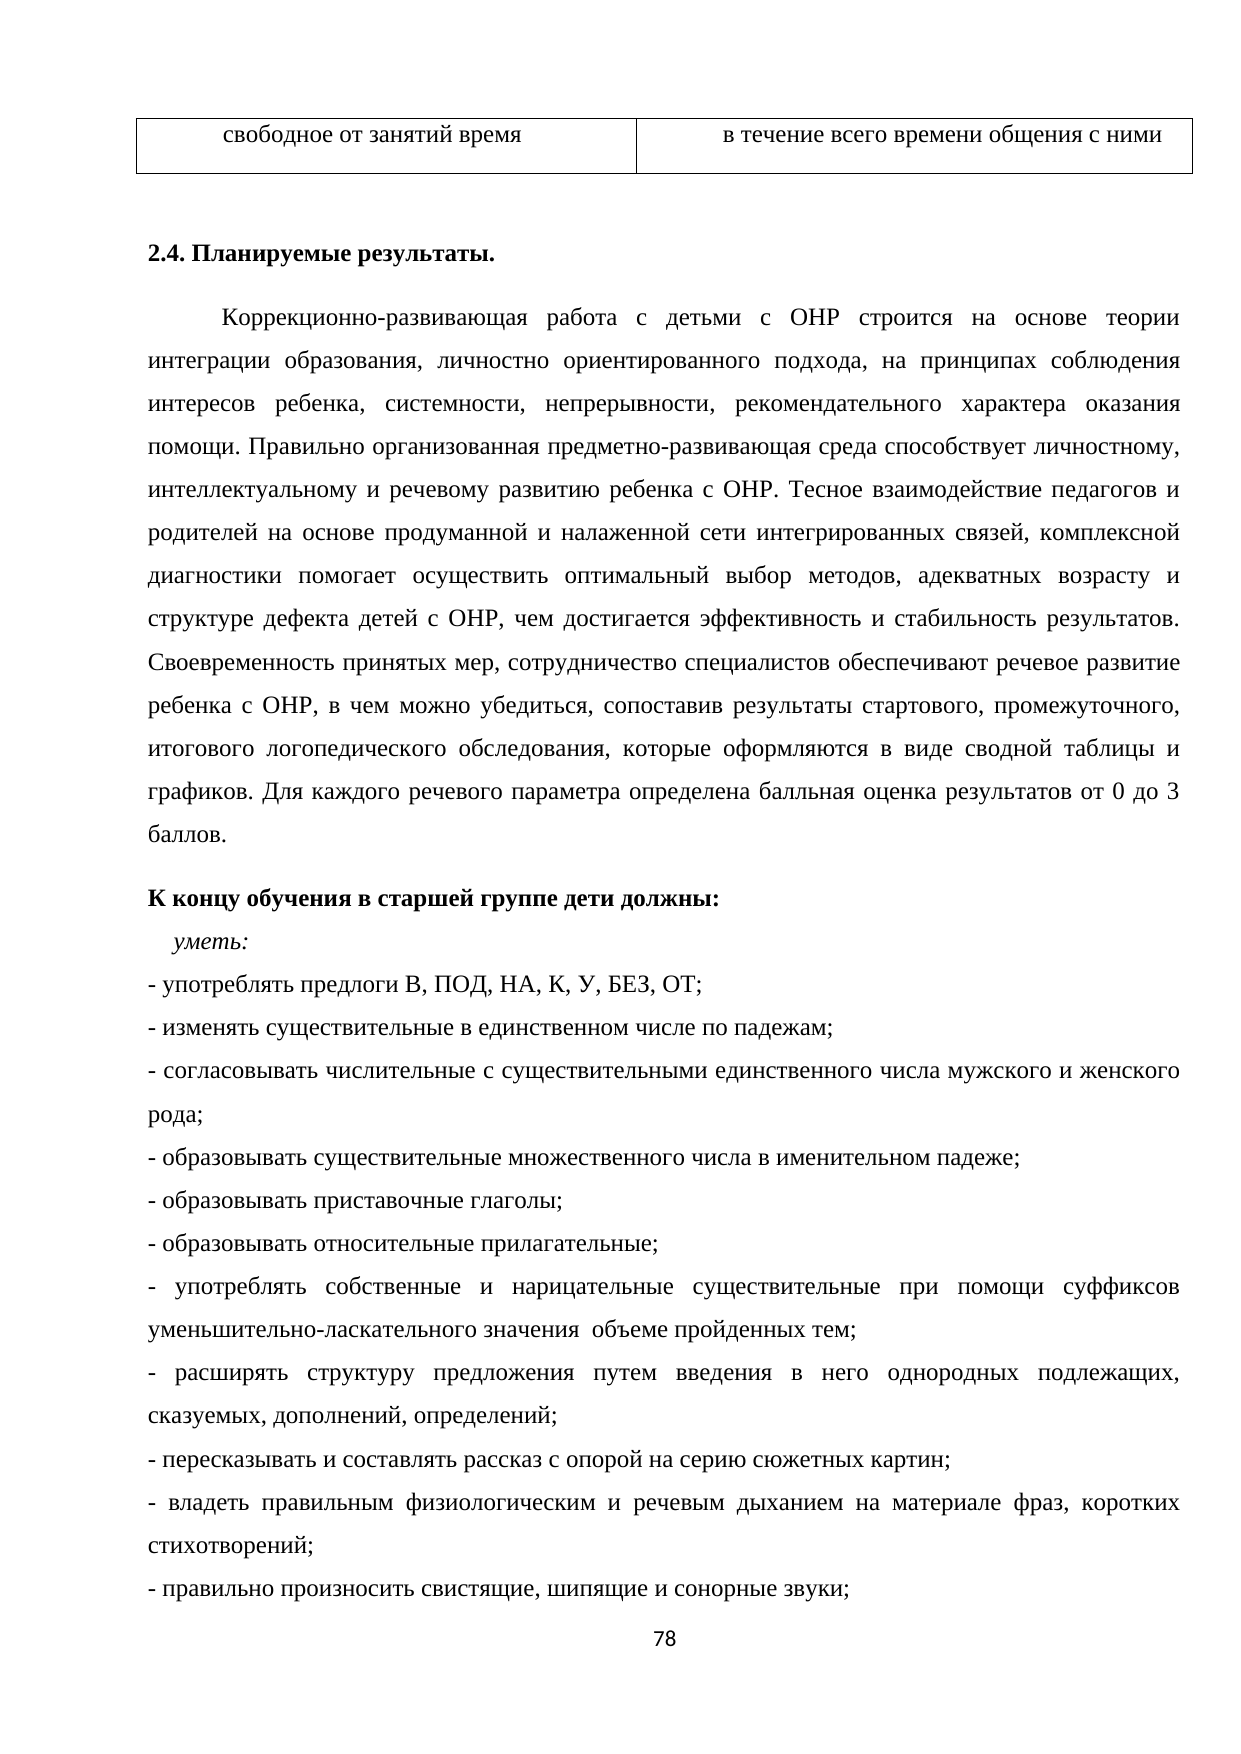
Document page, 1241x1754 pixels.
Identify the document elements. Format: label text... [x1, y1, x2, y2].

text - расширять структуру предложения путем введения в него однородных подлежащих, сказуемых, дополнений, определений; [148, 1357, 1181, 1429]
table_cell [637, 119, 1192, 173]
text - владеть правильным физиологическим и речевым дыханием на материале фраз, коротких стихотворений; [148, 1487, 1181, 1559]
text - изменять существительные в единственном числе по падежам; [148, 1012, 1181, 1041]
text - образовывать существительные множественного числа в именительном падеже; [148, 1142, 1181, 1171]
text - правильно произносить свистящие, шипящие и сонорные звуки; [148, 1573, 1181, 1602]
text  уметь: [148, 926, 1181, 955]
text - употреблять собственные и нарицательные существительные при помощи суффиксов уменьшительно-ласкательного значения объеме пройденных тем; [148, 1271, 1181, 1343]
text - согласовывать числительные с существительными единственного числа мужского и женского рода; [148, 1056, 1181, 1127]
text К концу обучения в старшей группе дети должны: [148, 883, 1181, 912]
text - употреблять предлоги В, ПОД, НА, К, У, БЕЗ, ОТ; [148, 969, 1181, 998]
text - образовывать относительные прилагательные; [148, 1228, 1181, 1257]
text Коррекционно-развивающая работа с детьми с ОНР строится на основе теории интеграции образования, личностно ориентированного подхода, на принципах соблюдения интересов ребенка, системности, непрерывности, рекомендательного характера оказания помощи. Правильно организованная предметно-развивающая среда способствует личностному, интеллектуальному и речевому развитию ребенка с ОНР. Тесное взаимодействие педагогов и родителей на основе продуманной и налаженной сети интегрированных связей, комплексной диагностики помогает осуществить оптимальный выбор методов, адекватных возрасту и структуре дефекта детей с ОНР, чем достигается эффективность и стабильность результатов. Своевременность принятых мер, сотрудничество специалистов обеспечивают речевое развитие ребенка с ОНР, в чем можно убедиться, сопоставив результаты стартового, промежуточного, итогового логопедического обследования, которые оформляются в виде сводной таблицы и графиков. Для каждого речевого параметра определена балльная оценка результатов от 0 до 3 баллов. [148, 302, 1181, 848]
text 2.4. Планируемые результаты. [148, 238, 1181, 266]
text - образовывать приставочные глаголы; [148, 1185, 1181, 1214]
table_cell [137, 119, 636, 173]
text - пересказывать и составлять рассказ с опорой на серию сюжетных картин; [148, 1444, 1181, 1472]
